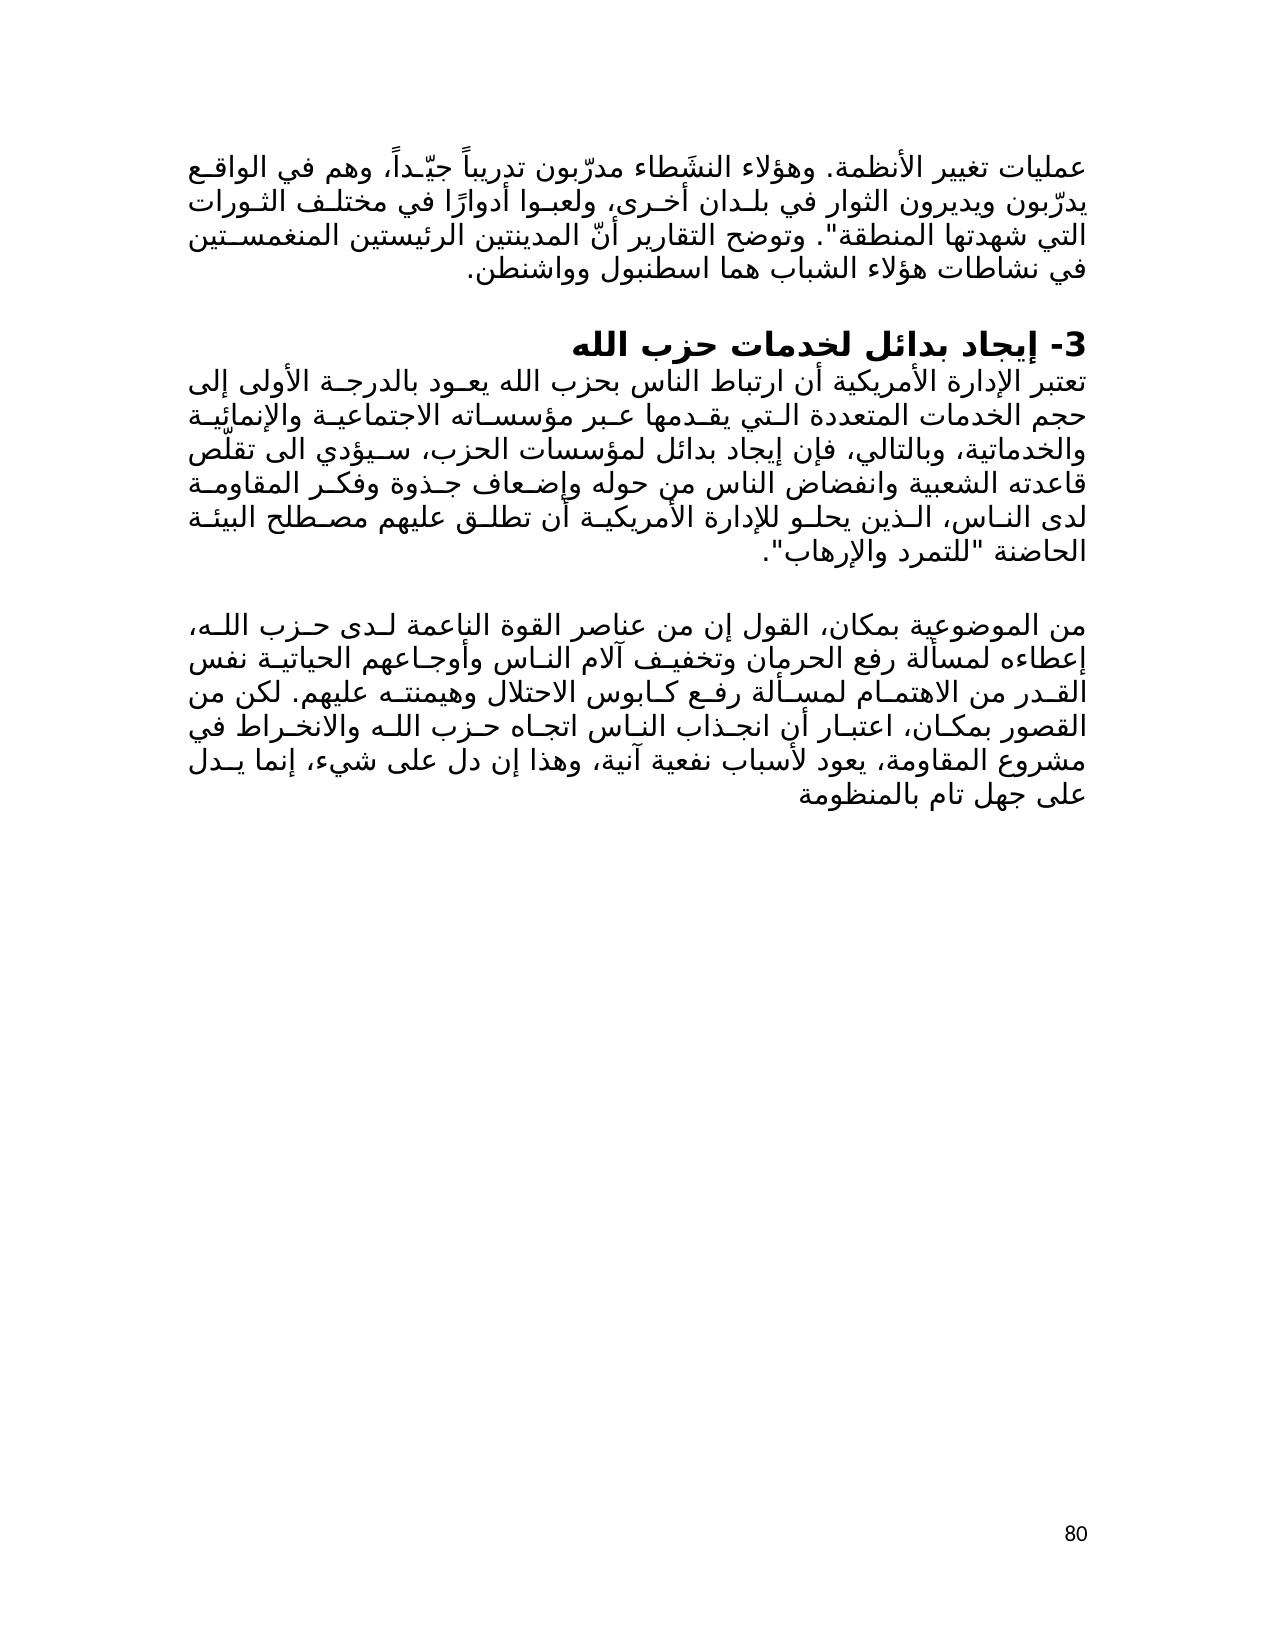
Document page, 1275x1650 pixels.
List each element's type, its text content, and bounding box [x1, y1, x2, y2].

text عمليات تغيير الأنظمة. وهؤلاء النشَطاء مدرّبون تدريباً جيّداً، وهم في الواقع يدرّبون ويديرون الثوار في بلدان أخرى، ولعبوا أدوارًا في مختلف الثورات التي شهدتها المنطقة". وتوضح التقارير أنّ المدينتين الرئيستين المنغمستين في نشاطات هؤلاء الشباب هما اسطنبول وواشنطن. [187, 150, 1087, 286]
text 3- إيجاد بدائل لخدمات حزب الله [187, 326, 1087, 364]
text من الموضوعية بمكان، القول إن من عناصر القوة الناعمة لدى حزب الله، إعطاءه لمسألة رفع الحرمان وتخفيف آلام الناس وأوجاعهم الحياتية نفس القدر من الاهتمام لمسألة رفع كابوس الاحتلال وهيمنته عليهم. لكن من القصور بمكان، اعتبار أن انجذاب الناس اتجاه حزب الله والانخراط في مشروع المقاومة، يعود لأسباب نفعية آنية، وهذا إن دل على شيء، إنما يدل على جهل تام بالمنظومة [187, 608, 1087, 812]
text تعتبر الإدارة الأمريكية أن ارتباط الناس بحزب الله يعود بالدرجة الأولى إلى حجم الخدمات المتعددة التي يقدمها عبر مؤسساته الاجتماعية والإنمائية والخدماتية، وبالتالي، فإن إيجاد بدائل لمؤسسات الحزب، سيؤدي الى تقلّص قاعدته الشعبية وانفضاض الناس من حوله وإضعاف جذوة وفكر المقاومة لدى الناس، الذين يحلو للإدارة الأمريكية أن تطلق عليهم مصطلح البيئة الحاضنة "للتمرد والإرهاب". [187, 364, 1087, 568]
